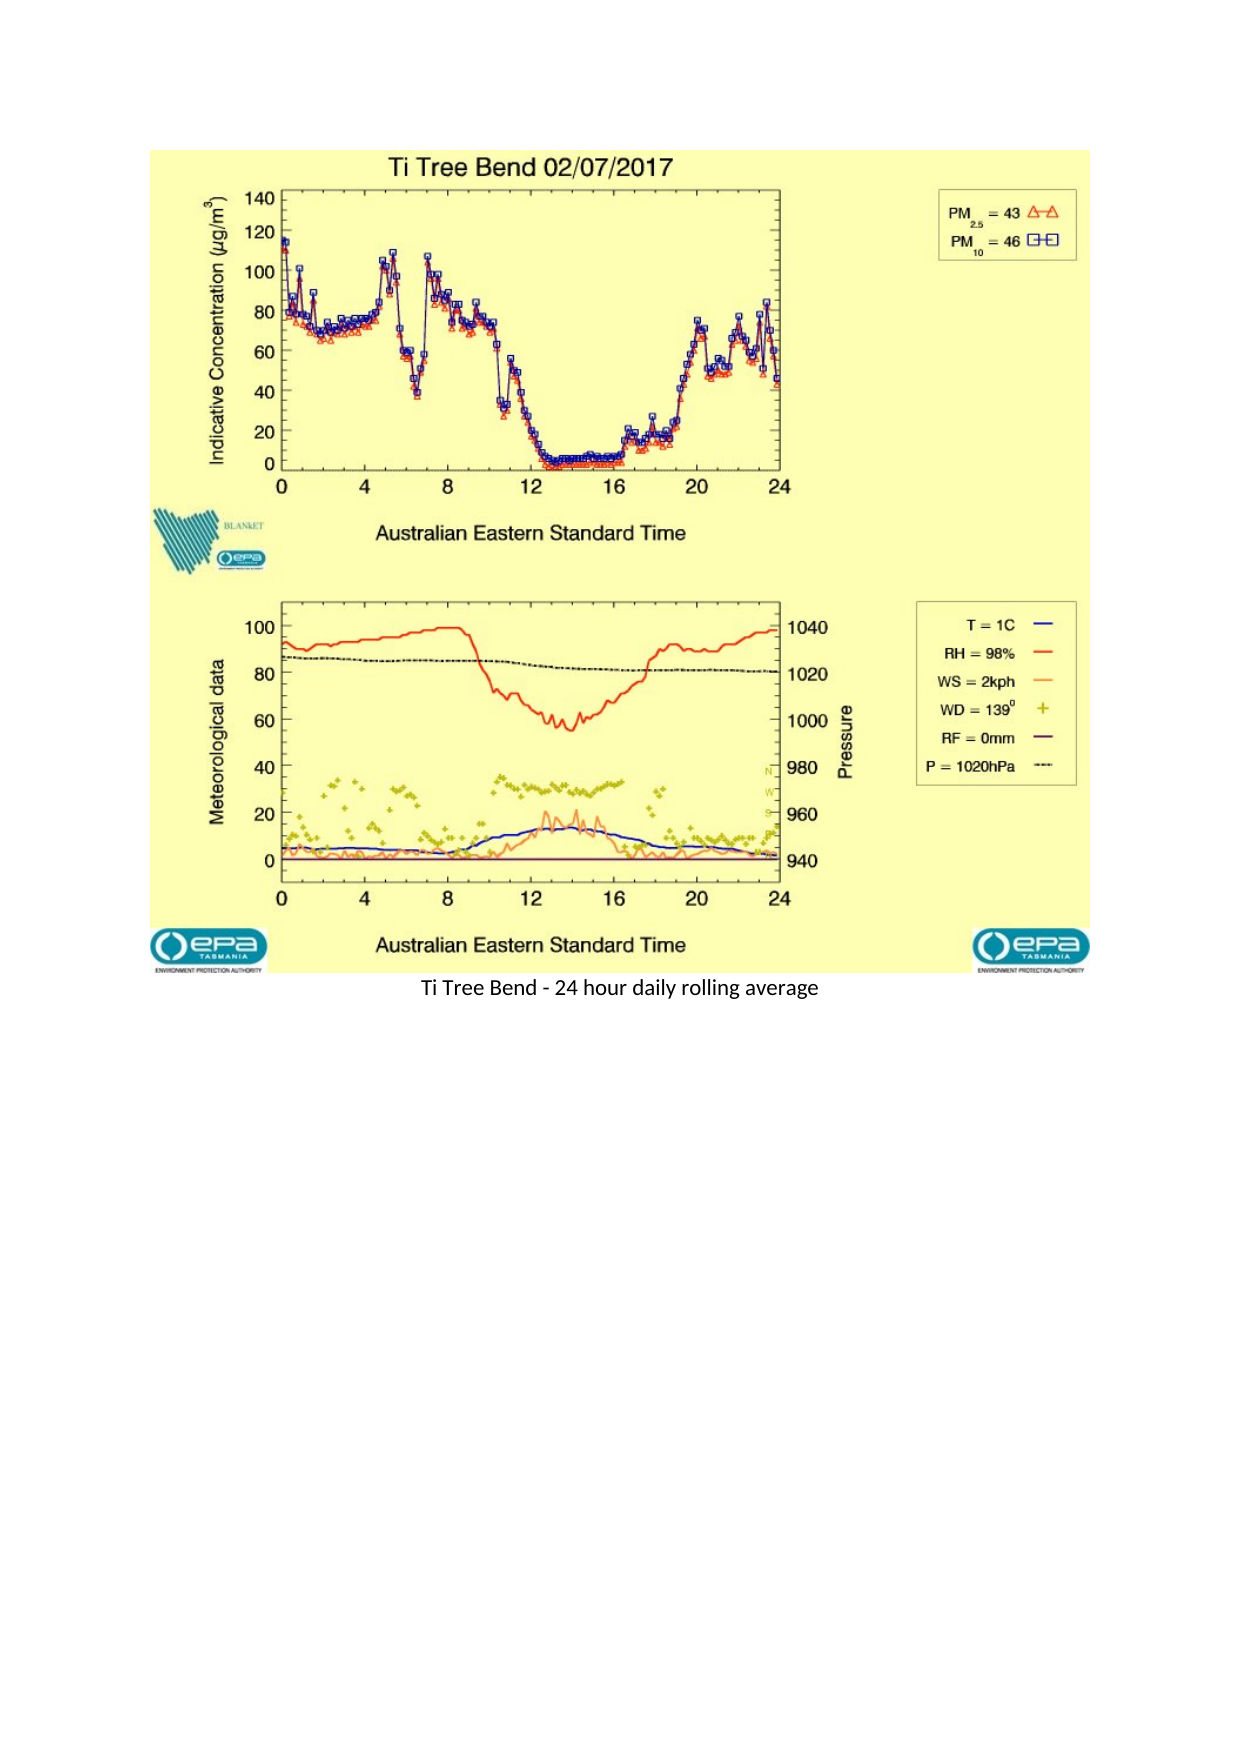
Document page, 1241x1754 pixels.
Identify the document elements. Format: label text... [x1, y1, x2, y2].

text Ti Tree Bend - 24 hour daily rolling average [150, 973, 1090, 1001]
